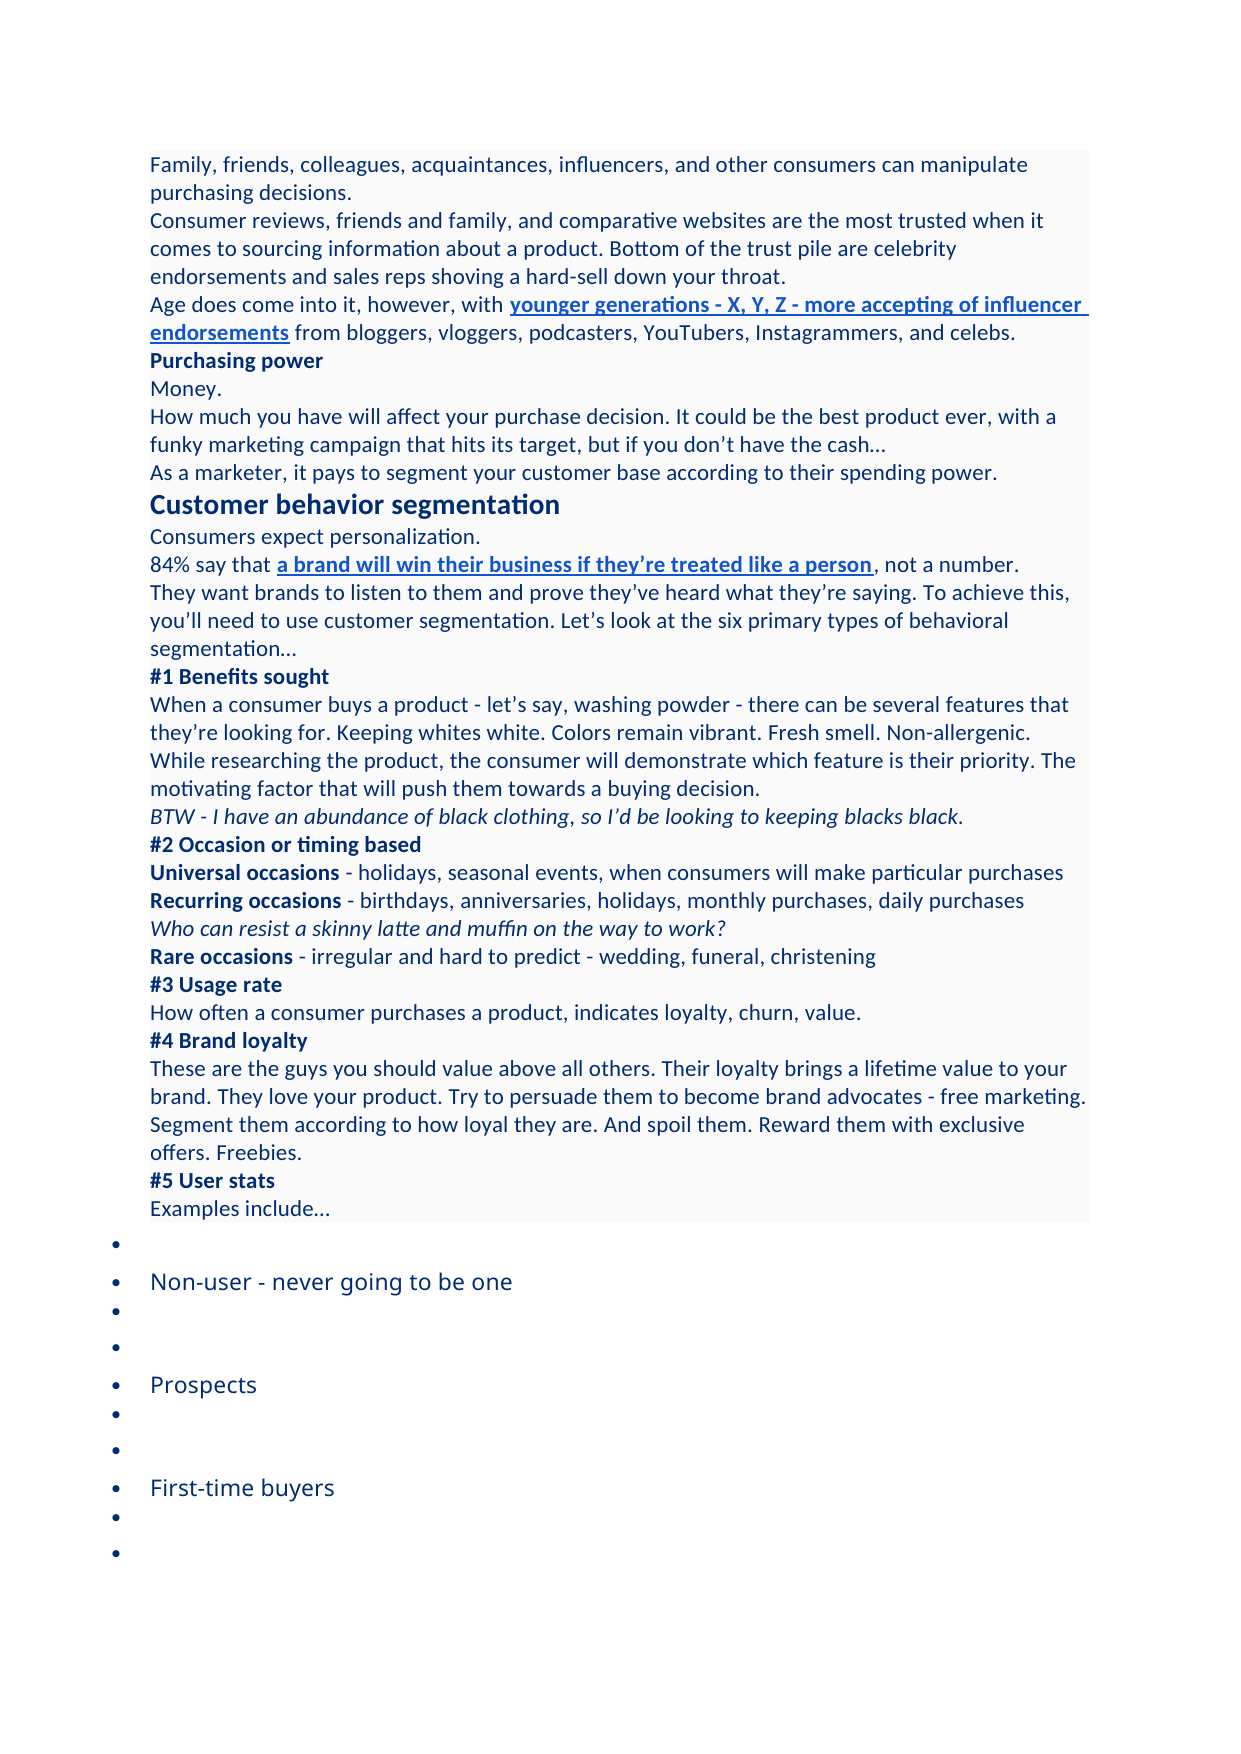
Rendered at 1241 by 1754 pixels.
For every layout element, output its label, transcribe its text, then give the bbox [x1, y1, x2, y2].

text Who can resist a skinny latte and muffin on the way to work? [150, 914, 1090, 942]
list Non-user - never going to be one [112, 1266, 1090, 1297]
text These are the guys you should value above all others. Their loyalty brings a lifetime value to your brand. They love your product. Try to persuade them to become brand advocates - free marketing. Segment them according to how loyal they are. And spoil them. Reward them with exclusive offers. Freebies. [150, 1054, 1090, 1166]
text #4 Brand loyalty [150, 1026, 1090, 1054]
text 84% say that a brand will win their business if they’re treated like a person, not a number. [150, 550, 1090, 578]
text They want brands to listen to them and prove they’ve heard what they’re saying. To achieve this, you’ll need to use customer segmentation. Let’s look at the six primary types of behavioral segmentation… [150, 578, 1090, 662]
text Consumers expect personalization. [150, 522, 1090, 550]
text How much you have will affect your purchase decision. It could be the best product ever, with a funky marketing campaign that hits its target, but if you don’t have the cash… [150, 402, 1090, 458]
text How often a consumer purchases a product, indicates loyalty, churn, value. [150, 998, 1090, 1026]
text Examples include… [150, 1194, 1090, 1222]
list Prospects [112, 1369, 1090, 1400]
text Universal occasions - holidays, seasonal events, when consumers will make particular purchases [150, 858, 1090, 886]
text Family, friends, colleagues, acquaintances, influencers, and other consumers can manipulate purchasing decisions. [150, 150, 1090, 206]
text Money. [150, 374, 1090, 402]
list First-time buyers [112, 1472, 1090, 1503]
text Purchasing power [150, 346, 1090, 374]
text BTW - I have an abundance of black clothing, so I’d be looking to keeping blacks black. [150, 802, 1090, 830]
text Rare occasions - irregular and hard to predict - wedding, funeral, christening [150, 942, 1090, 970]
text #3 Usage rate [150, 970, 1090, 998]
text Consumer reviews, friends and family, and comparative websites are the most trusted when it comes to sourcing information about a product. Bottom of the trust pile are celebrity endorsements and sales reps shoving a hard-sell down your throat. [150, 206, 1090, 290]
text When a consumer buys a product - let’s say, washing powder - there can be several features that they’re looking for. Keeping whites white. Colors remain vibrant. Fresh smell. Non-allergenic. While researching the product, the consumer will demonstrate which feature is their priority. The motivating factor that will push them towards a buying decision. [150, 690, 1090, 802]
text Recurring occasions - birthdays, anniversaries, holidays, monthly purchases, daily purchases [150, 886, 1090, 914]
text As a marketer, it pays to segment your customer base according to their spending power. [150, 458, 1090, 486]
text #1 Benefits sought [150, 662, 1090, 690]
text Customer behavior segmentation [150, 486, 1090, 522]
text #2 Occasion or timing based [150, 830, 1090, 858]
text Age does come into it, however, with younger generations - X, Y, Z - more accepting of influencer endorsements from bloggers, vloggers, podcasters, YouTubers, Instagrammers, and celebs. [150, 290, 1090, 346]
text #5 User stats [150, 1166, 1090, 1194]
